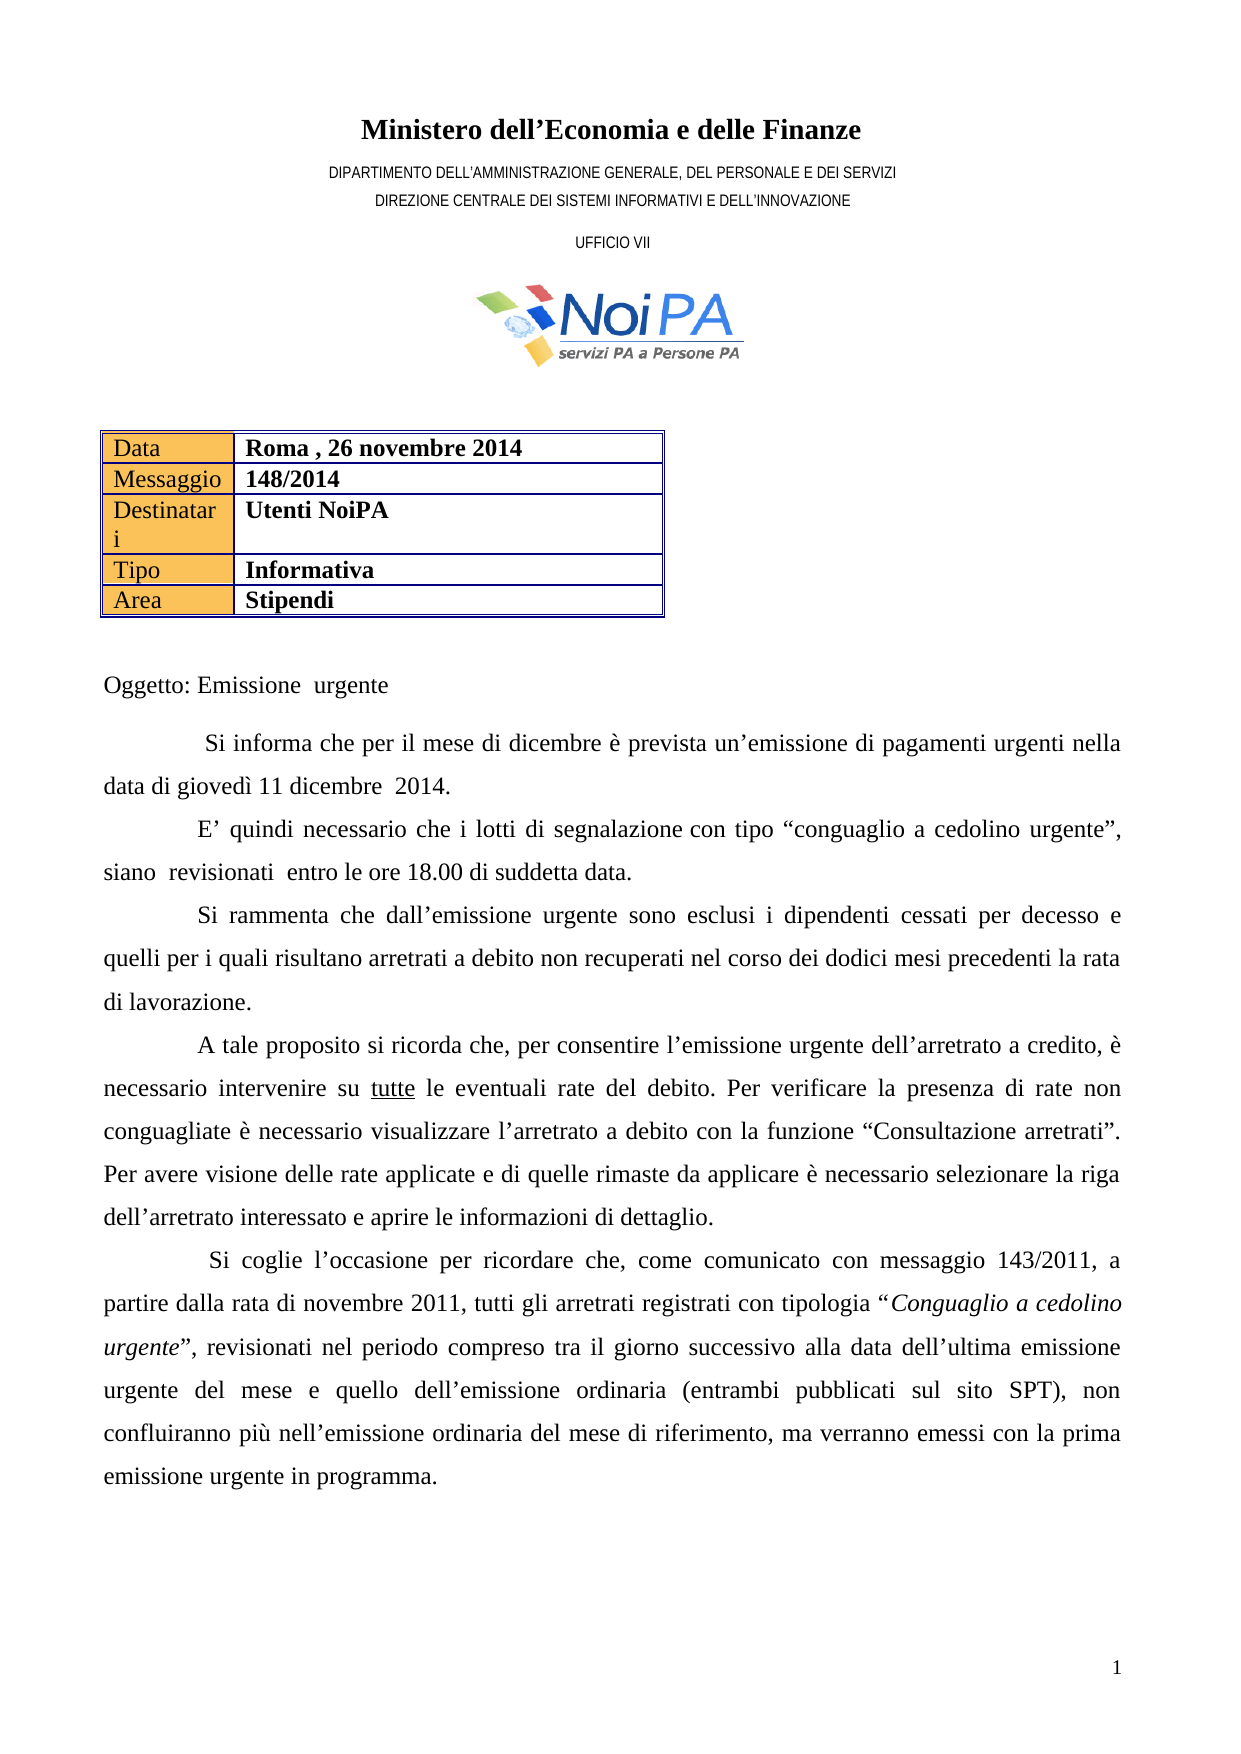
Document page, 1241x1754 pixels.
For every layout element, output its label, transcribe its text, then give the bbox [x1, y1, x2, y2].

table_cell Tipo [103, 555, 233, 583]
table_cell Area [103, 586, 233, 614]
text Si coglie l’occasione per ricordare che, come comunicato con messaggio 143/2011, a partire dalla rata di novembre 2011, tutti gli arretrati registrati con tipologia “Conguaglio a cedolino urgente”, revisionati nel periodo compreso tra il giorno successivo alla data dell’ultima emissione urgente del mese e quello dell’emissione ordinaria (entrambi pubblicati sul sito SPT), non confluiranno più nell’emissione ordinaria del mese di riferimento, ma verranno emessi con la prima emissione urgente in programma. [103, 1245, 1122, 1490]
text E’ quindi necessario che i lotti di segnalazione con tipo “conguaglio a cedolino urgente”, siano revisionati entro le ore 18.00 di suddetta data. [103, 814, 1122, 886]
table_header Data [103, 434, 233, 462]
text Si informa che per il mese di dicembre è prevista un’emissione di pagamenti urgenti nella data di giovedì 11 dicembre 2014. [103, 728, 1122, 800]
text A tale proposito si ricorda che, per consentire l’emissione urgente dell’arretrato a credito, è necessario intervenire su tutte le eventuali rate del debito. Per verificare la presenza di rate non conguagliate è necessario visualizzare l’arretrato a debito con la funzione “Consultazione arretrati”. Per avere visione delle rate applicate e di quelle rimaste da applicare è necessario selezionare la riga dell’arretrato interessato e aprire le informazioni di dettaglio. [103, 1030, 1122, 1231]
text Ministero dell’Economia e delle Finanze [103, 112, 1119, 146]
text DIPARTIMENTO DELL’AMMINISTRAZIONE GENERALE, DEL PERSONALE E DEI SERVIZI [103, 162, 1122, 182]
table_cell Stipendi [235, 586, 662, 614]
text UFFICIO VII [103, 232, 1122, 252]
picture [472, 273, 753, 376]
table_header Roma , 26 novembre 2014 [235, 434, 662, 462]
text DIREZIONE CENTRALE DEI SISTEMI INFORMATIVI E DELL’INNOVAZIONE [103, 191, 1122, 210]
table_cell Destinatari [103, 495, 233, 553]
table_cell 148/2014 [235, 464, 662, 493]
table_cell Utenti NoiPA [235, 495, 662, 553]
table_cell Messaggio [103, 464, 233, 493]
text Oggetto: Emissione urgente [103, 670, 1122, 699]
table_cell Informativa [235, 555, 662, 583]
text Si rammenta che dall’emissione urgente sono esclusi i dipendenti cessati per decesso e quelli per i quali risultano arretrati a debito non recuperati nel corso dei dodici mesi precedenti la rata di lavorazione. [103, 900, 1122, 1015]
